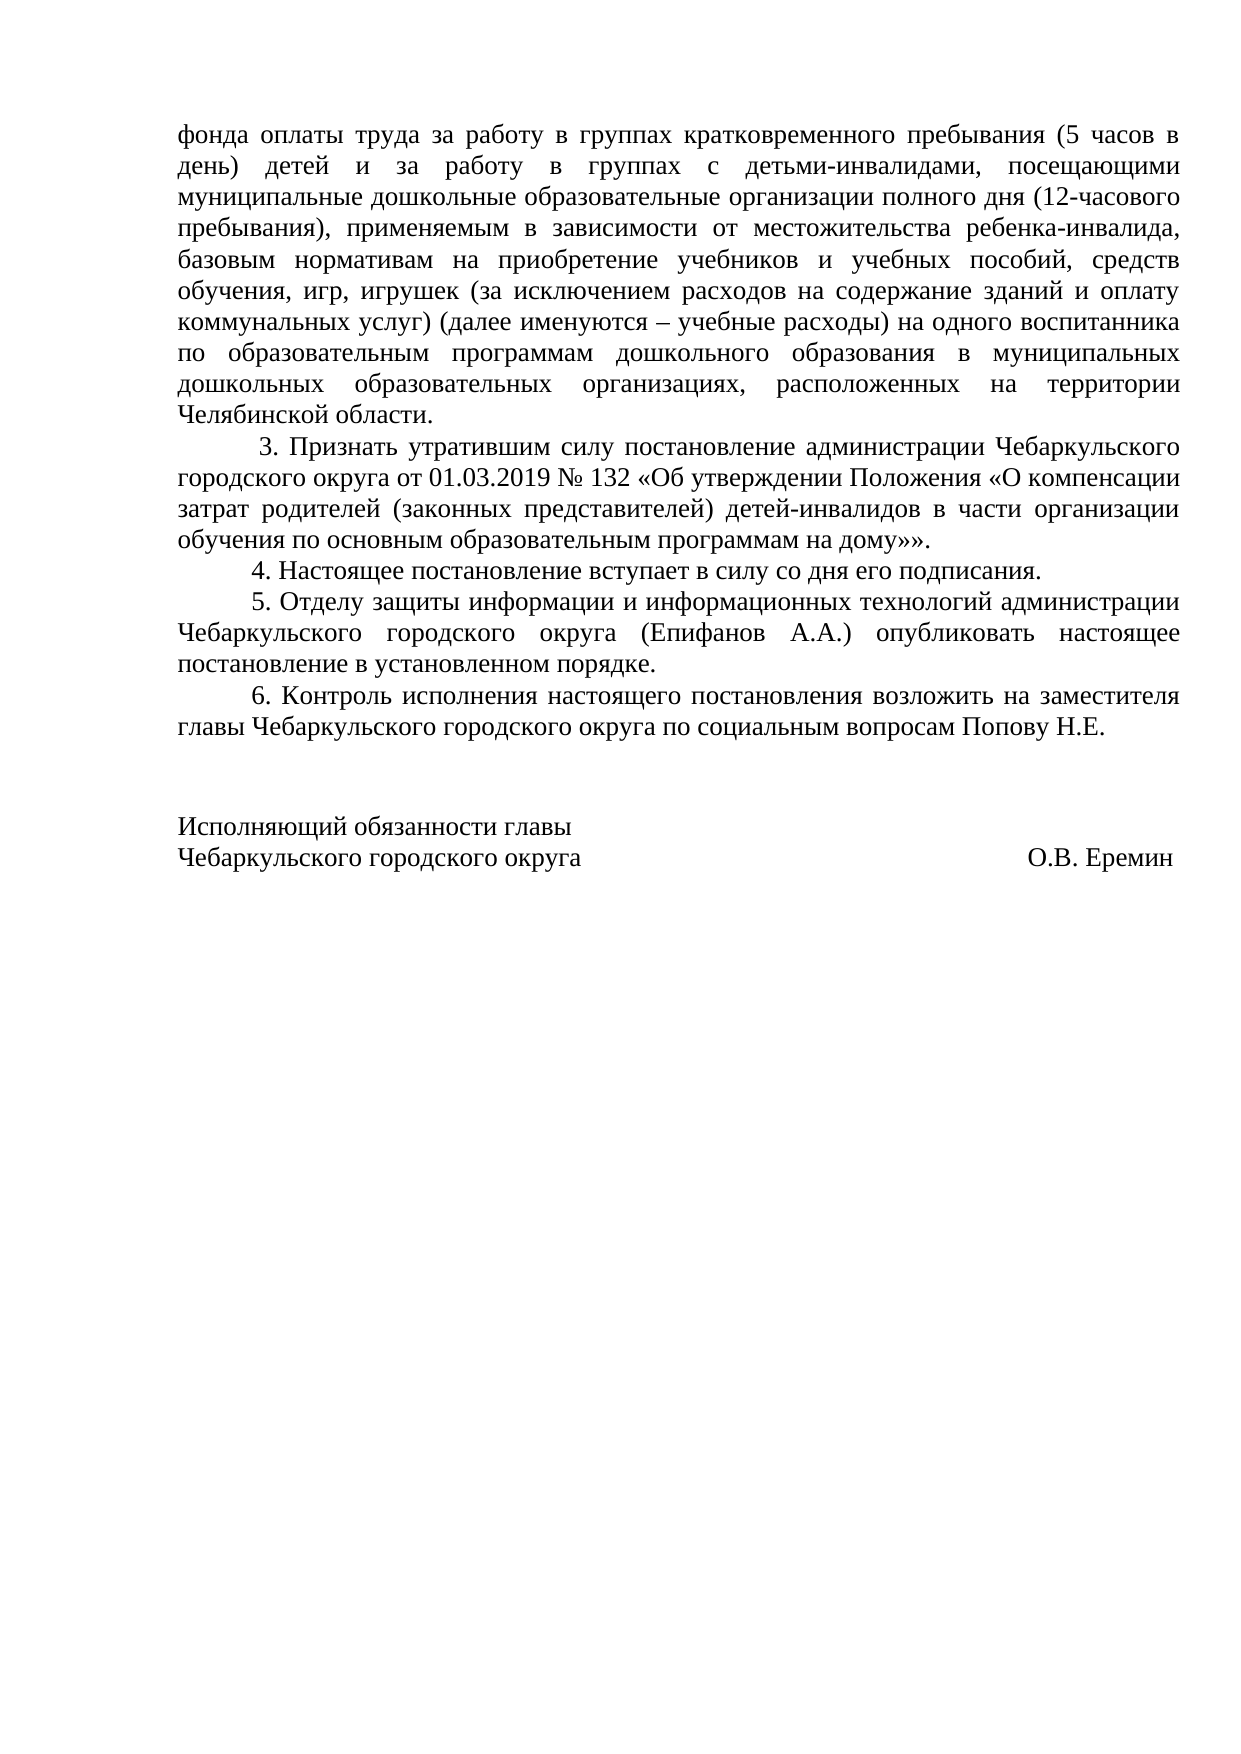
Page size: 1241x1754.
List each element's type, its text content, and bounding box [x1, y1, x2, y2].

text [177, 118, 1181, 429]
text 6. Контроль исполнения настоящего постановления возложить на заместителя главы Чебаркульского городского округа по социальным вопросам Попову Н.Е. [177, 679, 1181, 741]
text 5. Отделу защиты информации и информационных технологий администрации Чебаркульского городского округа (Епифанов А.А.) опубликовать настоящее постановление в установленном порядке. [177, 585, 1181, 679]
text Чебаркульского городского округа О.В. Еремин [177, 841, 1181, 872]
text 3. Признать утратившим силу постановление администрации Чебаркульского городского округа от 01.03.2019 № 132 «Об утверждении Положения «О компенсации затрат родителей (законных представителей) детей-инвалидов в части организации обучения по основным образовательным программам на дому»». [177, 429, 1181, 554]
text 4. Настоящее постановление вступает в силу со дня его подписания. [177, 554, 1181, 585]
text Исполняющий обязанности главы [177, 810, 1181, 841]
